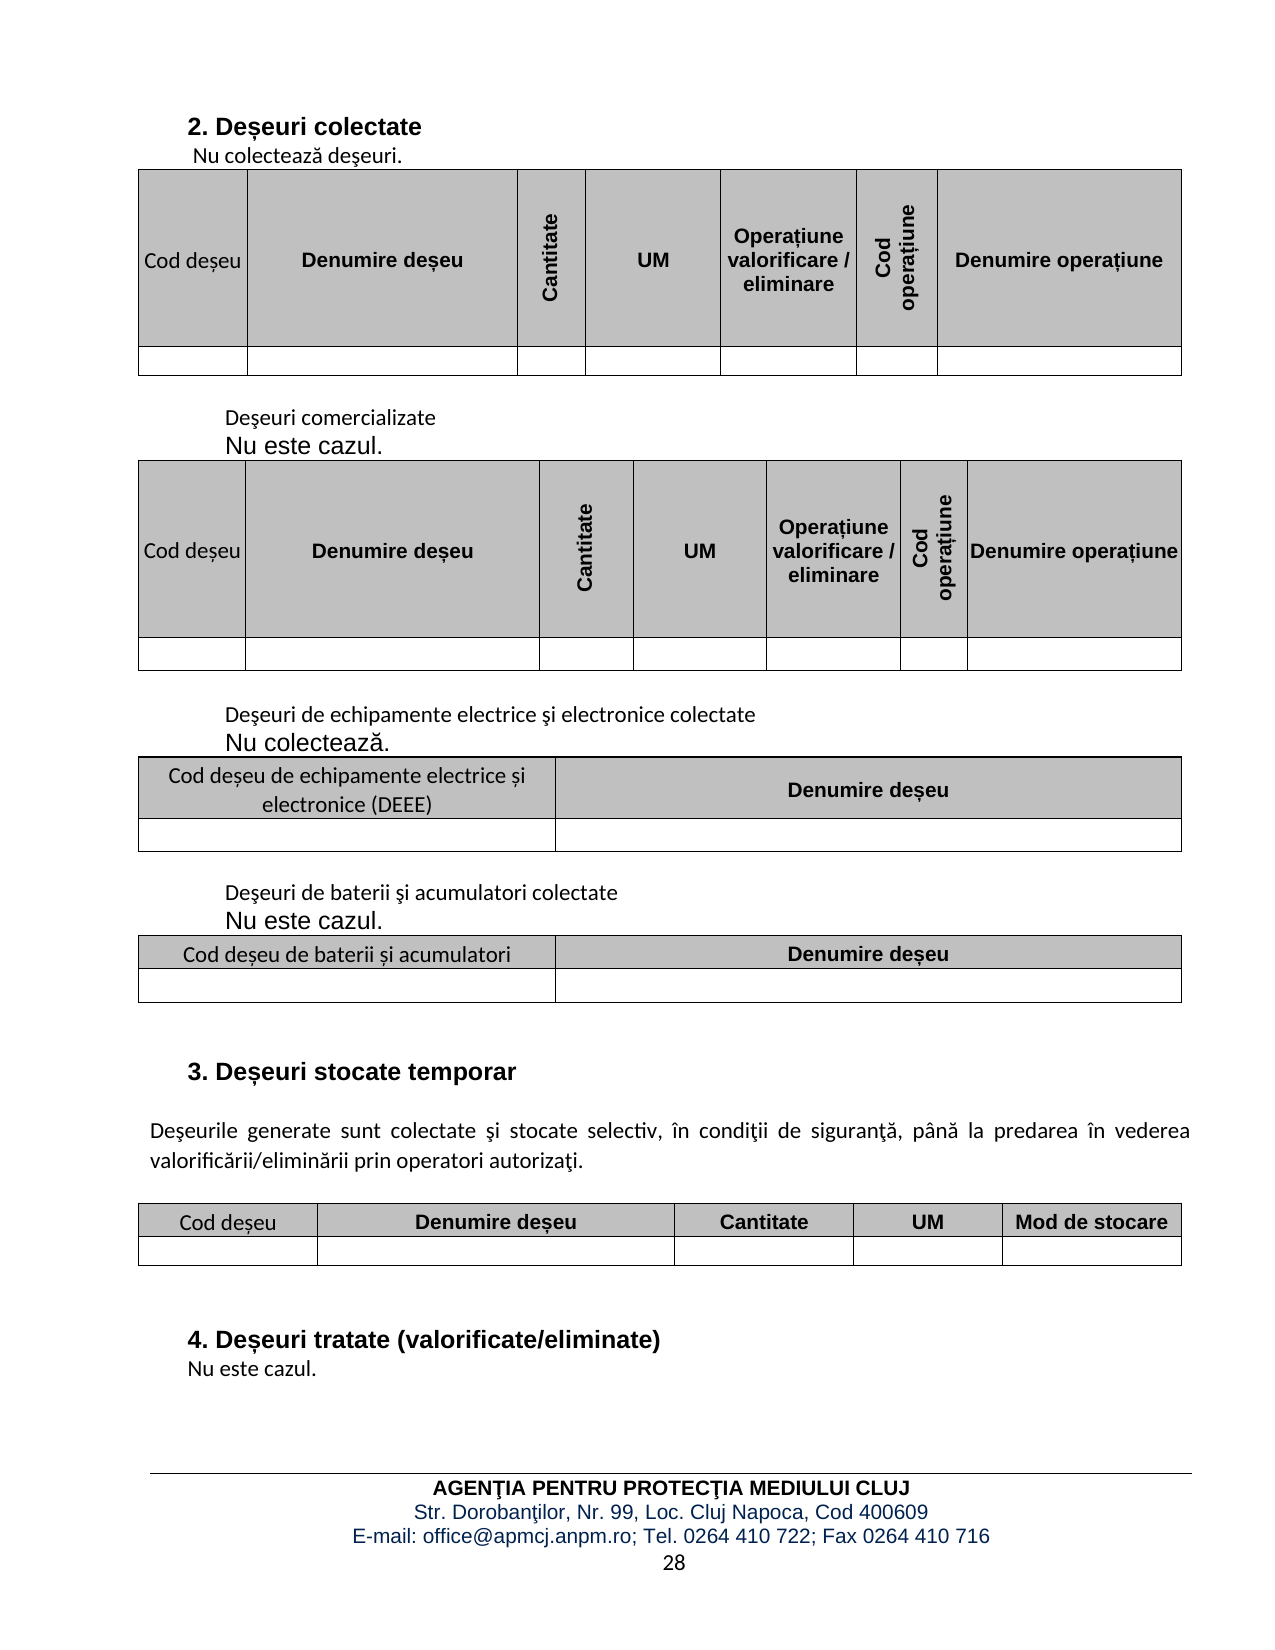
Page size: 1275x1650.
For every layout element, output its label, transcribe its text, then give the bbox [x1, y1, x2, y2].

subtitle 2. Deșeuri colectate [187, 112, 1192, 141]
subtitle 4. Deșeuri tratate (valorificate/eliminate) [187, 1325, 1192, 1354]
subtitle 3. Deșeuri stocate temporar [187, 1057, 1192, 1086]
